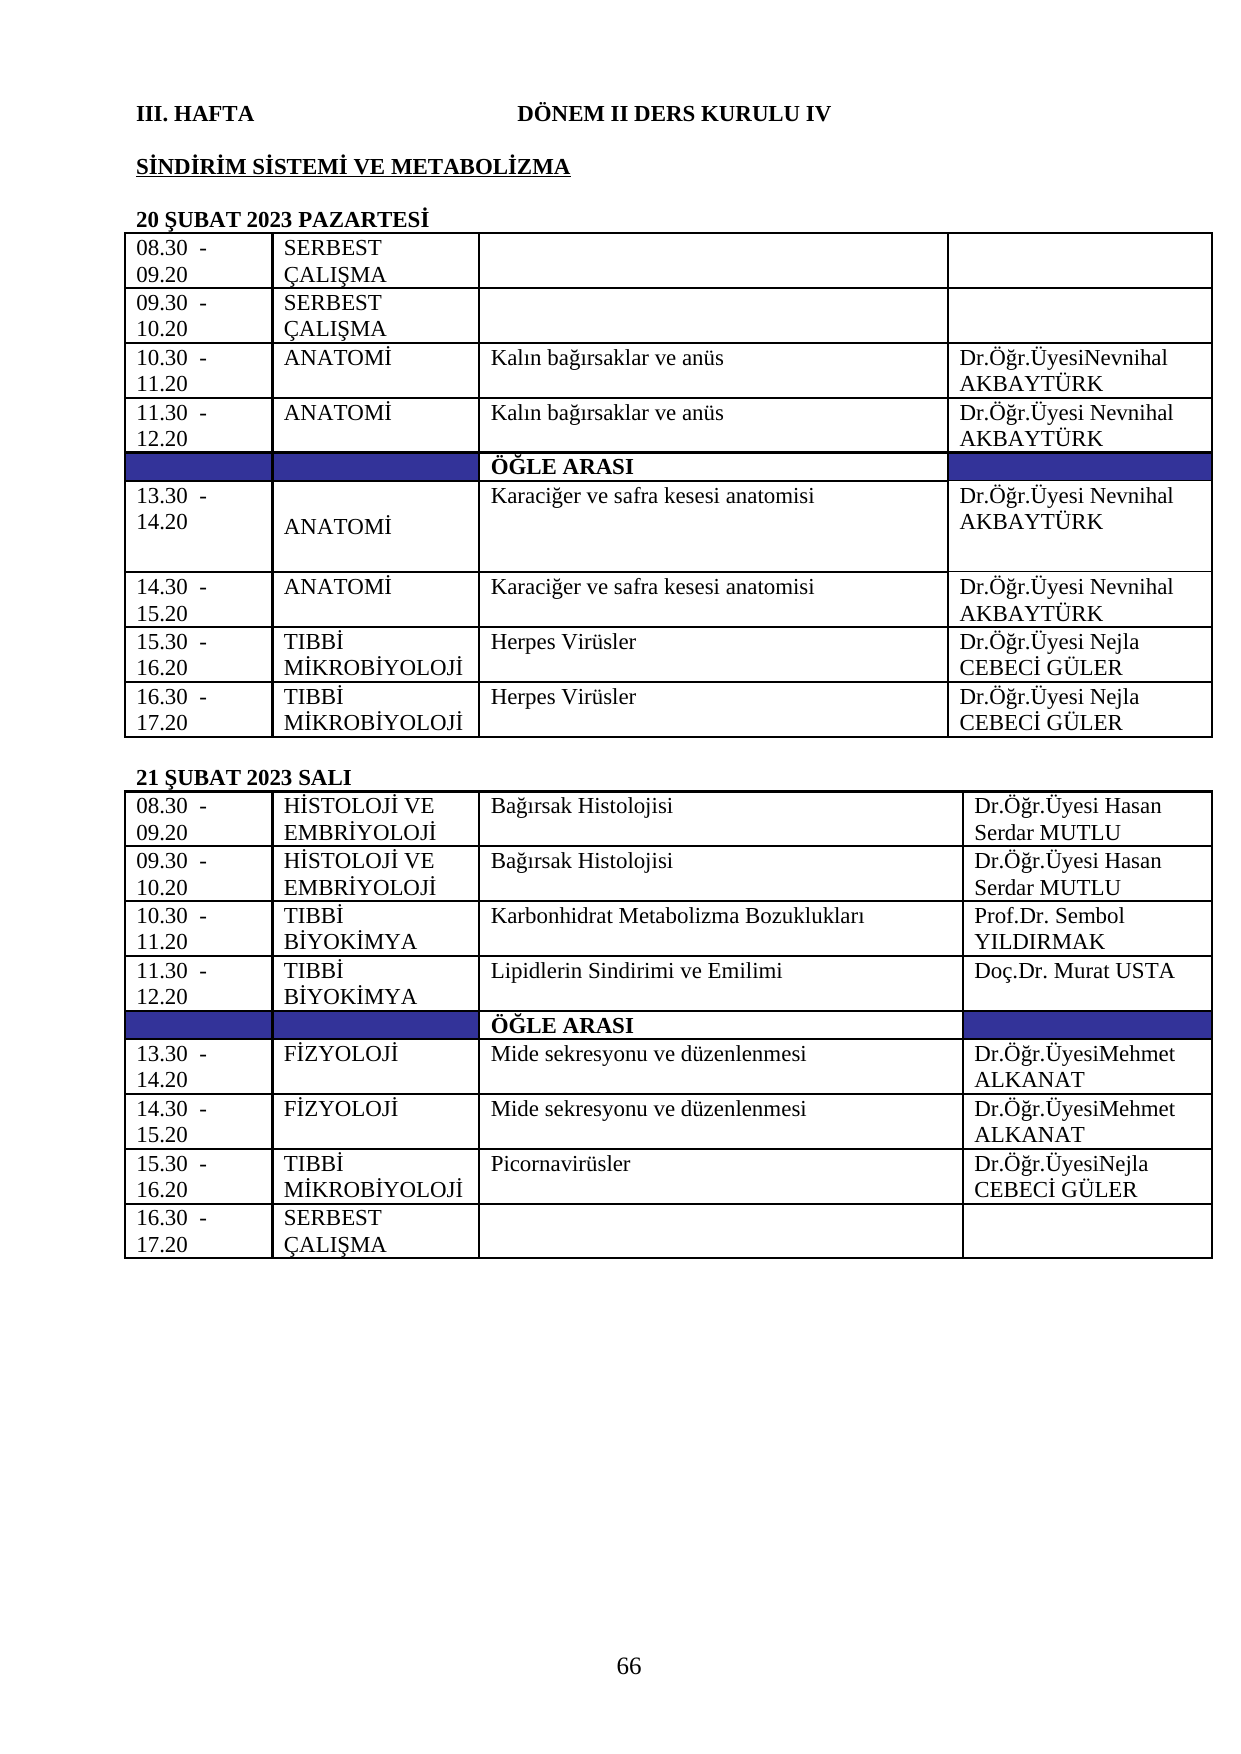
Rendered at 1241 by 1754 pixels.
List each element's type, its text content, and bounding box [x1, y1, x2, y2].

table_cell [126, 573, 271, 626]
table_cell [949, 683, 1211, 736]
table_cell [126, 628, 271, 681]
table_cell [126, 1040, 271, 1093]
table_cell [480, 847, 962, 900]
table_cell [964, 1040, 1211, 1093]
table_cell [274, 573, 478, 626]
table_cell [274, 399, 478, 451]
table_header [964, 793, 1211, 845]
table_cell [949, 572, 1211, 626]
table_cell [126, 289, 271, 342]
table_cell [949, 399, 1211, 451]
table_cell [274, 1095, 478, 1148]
text SİNDİRİM SİSTEMİ VE METABOLİZMA [136, 153, 1122, 179]
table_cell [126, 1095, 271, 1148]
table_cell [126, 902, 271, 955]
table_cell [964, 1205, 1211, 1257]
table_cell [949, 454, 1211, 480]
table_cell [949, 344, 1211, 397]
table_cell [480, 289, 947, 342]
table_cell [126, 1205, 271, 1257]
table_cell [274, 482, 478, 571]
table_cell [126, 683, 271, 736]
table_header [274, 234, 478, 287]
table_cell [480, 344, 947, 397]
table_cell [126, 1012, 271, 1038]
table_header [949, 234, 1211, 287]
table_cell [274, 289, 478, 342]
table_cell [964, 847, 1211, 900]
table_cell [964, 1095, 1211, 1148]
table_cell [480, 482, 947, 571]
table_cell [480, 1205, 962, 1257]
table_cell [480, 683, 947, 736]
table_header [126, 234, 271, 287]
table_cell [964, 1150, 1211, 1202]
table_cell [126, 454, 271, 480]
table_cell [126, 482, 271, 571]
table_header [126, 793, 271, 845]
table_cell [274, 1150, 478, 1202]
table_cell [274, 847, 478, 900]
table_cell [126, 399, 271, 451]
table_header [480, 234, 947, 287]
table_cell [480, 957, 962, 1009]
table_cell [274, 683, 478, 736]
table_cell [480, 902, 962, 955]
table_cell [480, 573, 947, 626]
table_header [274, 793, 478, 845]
text III. HAFTA DÖNEM II DERS KURULU IV [136, 100, 1122, 127]
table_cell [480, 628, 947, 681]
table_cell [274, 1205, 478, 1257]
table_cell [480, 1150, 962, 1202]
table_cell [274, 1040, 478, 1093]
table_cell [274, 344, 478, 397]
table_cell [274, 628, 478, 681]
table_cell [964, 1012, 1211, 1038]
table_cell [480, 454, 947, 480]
text 20 ŞUBAT 2023 PAZARTESİ [136, 206, 1122, 232]
text 21 ŞUBAT 2023 SALI [136, 764, 1122, 790]
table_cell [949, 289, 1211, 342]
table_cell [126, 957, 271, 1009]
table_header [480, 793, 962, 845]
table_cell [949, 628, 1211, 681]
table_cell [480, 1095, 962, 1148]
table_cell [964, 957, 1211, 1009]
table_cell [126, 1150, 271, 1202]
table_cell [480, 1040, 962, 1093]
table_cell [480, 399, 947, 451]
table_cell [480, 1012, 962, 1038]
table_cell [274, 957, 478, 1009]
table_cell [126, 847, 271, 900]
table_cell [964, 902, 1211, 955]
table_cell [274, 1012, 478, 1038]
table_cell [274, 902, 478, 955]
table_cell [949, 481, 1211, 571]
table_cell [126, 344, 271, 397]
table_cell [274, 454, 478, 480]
